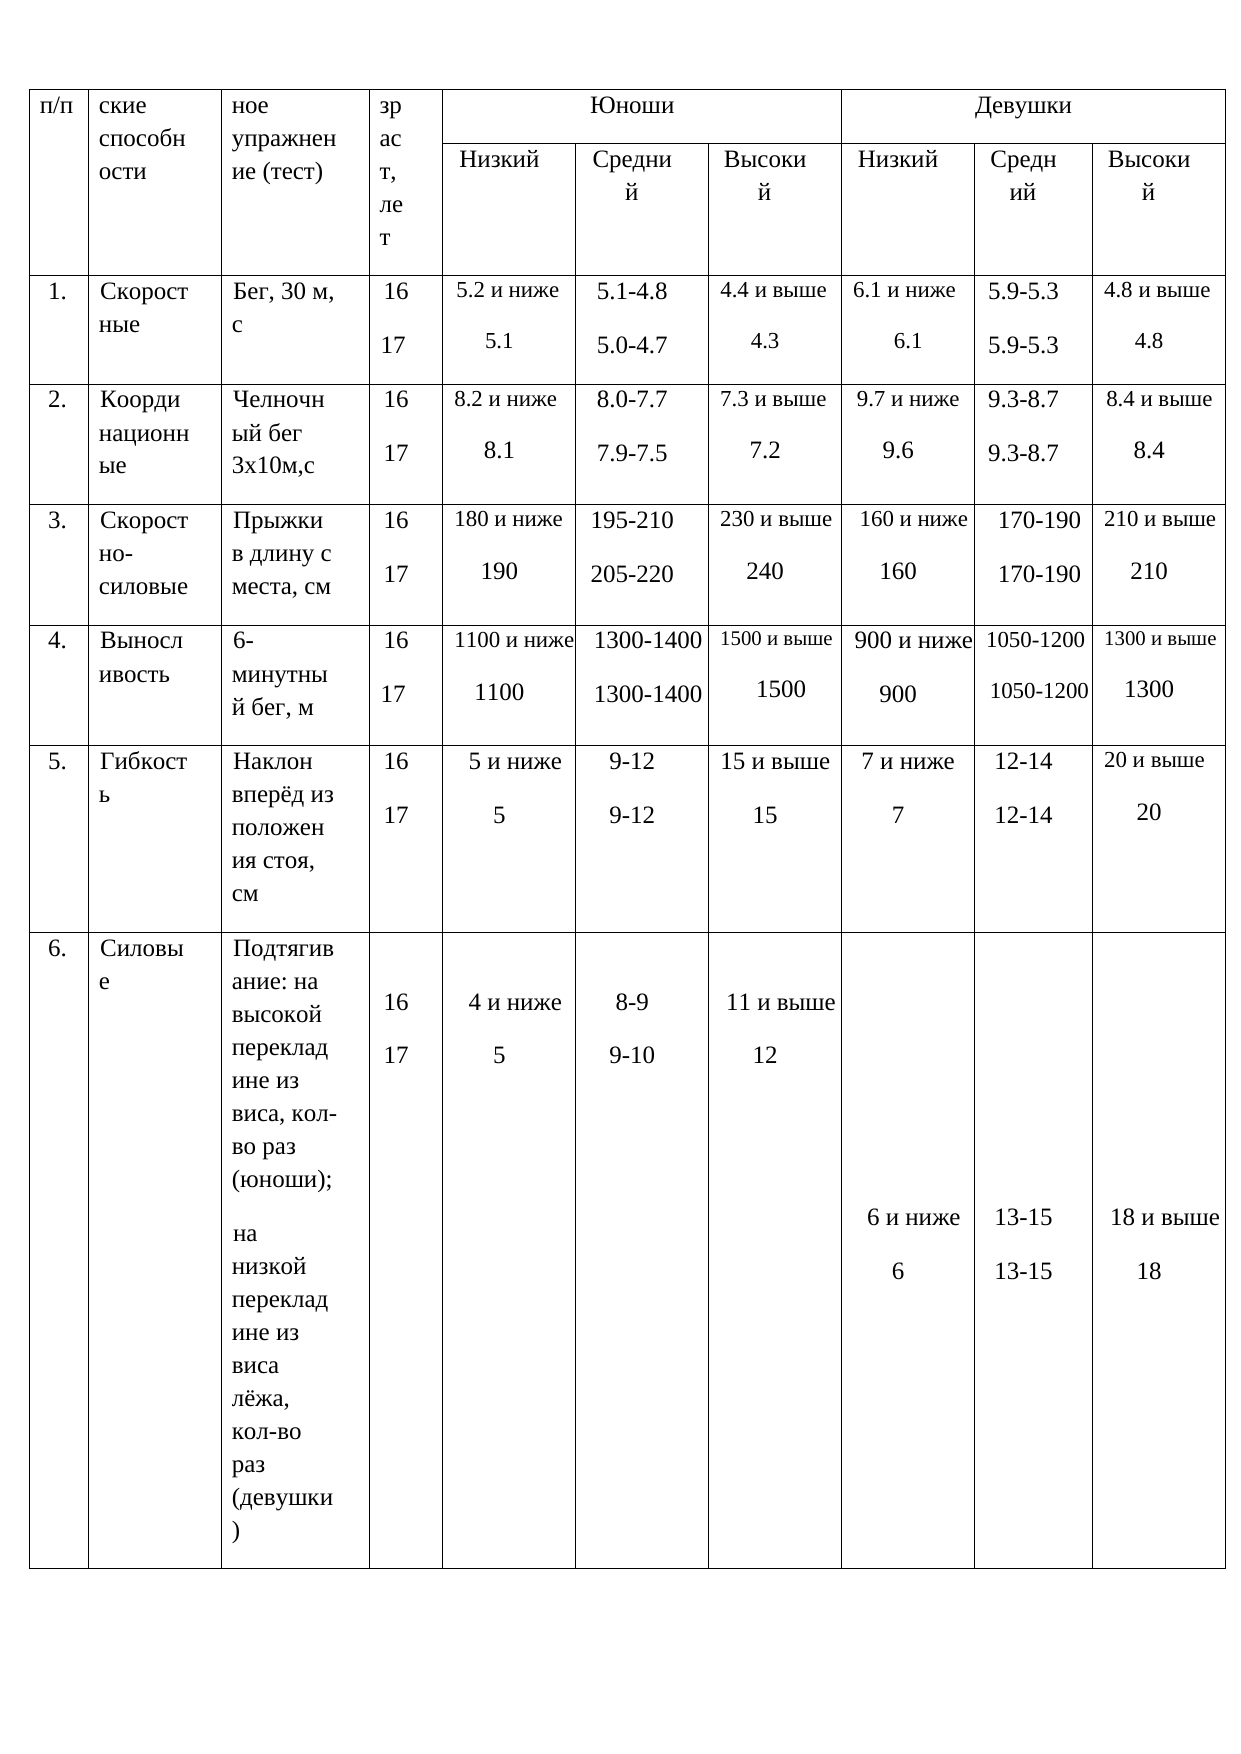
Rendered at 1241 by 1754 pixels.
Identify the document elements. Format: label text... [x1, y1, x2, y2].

table_cell 11 и выше 12 [709, 933, 841, 1568]
table_cell Высокий [1093, 144, 1225, 275]
table_cell 6.1 и ниже 6.1 [842, 276, 974, 383]
table_cell 16 17 [370, 385, 442, 504]
table_cell 6 и ниже 6 [842, 933, 974, 1568]
table_cell 1300 и выше 1300 [1093, 626, 1225, 745]
table_cell Наклон вперёд из положения стоя, см [222, 746, 369, 932]
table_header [89, 90, 221, 275]
table_cell Юноши [443, 90, 841, 143]
table_cell Гибкость [89, 746, 221, 932]
table_cell 1300-1400 1300-1400 [576, 626, 708, 745]
table_cell 18 и выше 18 [1093, 933, 1225, 1568]
table_cell 2. [30, 385, 88, 504]
table_cell 20 и выше 20 [1093, 746, 1225, 932]
table_cell 1500 и выше 1500 [709, 626, 841, 745]
table_cell 5.1-4.8 5.0-4.7 [576, 276, 708, 383]
table_cell Скоростно-силовые [89, 505, 221, 624]
table_cell 13-15 13-15 [975, 933, 1092, 1568]
table_cell 4 и ниже 5 [443, 933, 575, 1568]
table_cell Подтягивание: на высокой перекладине из виса, кол-во раз (юноши); на низкой перекладине из виса лёжа, кол-во раз (девушки) [222, 933, 369, 1568]
table_header № п/п [30, 90, 88, 275]
table_cell 1050-1200 1050-1200 [975, 626, 1092, 745]
table_cell Средний [975, 144, 1092, 275]
table_cell Низкий [443, 144, 575, 275]
table_cell 5 и ниже 5 [443, 746, 575, 932]
table_cell 9-12 9-12 [576, 746, 708, 932]
table_cell Выносливость [89, 626, 221, 745]
table_cell 3. [30, 505, 88, 624]
table_cell 8-9 9-10 [576, 933, 708, 1568]
table_cell 16 17 [370, 505, 442, 624]
table_cell Силовые [89, 933, 221, 1568]
table_cell 160 и ниже 160 [842, 505, 974, 624]
table_cell 170-190 170-190 [975, 505, 1092, 624]
table_cell 7.3 и выше 7.2 [709, 385, 841, 504]
table_cell 4.8 и выше 4.8 [1093, 276, 1225, 383]
table_cell 9.7 и ниже 9.6 [842, 385, 974, 504]
table_cell Низкий [842, 144, 974, 275]
table_cell 6. [30, 933, 88, 1568]
table_cell Высокий [709, 144, 841, 275]
table_cell Челночный бег 3х10м,с [222, 385, 369, 504]
table_cell 16 17 [370, 746, 442, 932]
table_cell 230 и выше 240 [709, 505, 841, 624]
table_cell Девушки [842, 90, 1225, 143]
table_cell 5.2 и ниже 5.1 [443, 276, 575, 383]
table_cell Прыжки в длину с места, см [222, 505, 369, 624]
table_cell 9.3-8.7 9.3-8.7 [975, 385, 1092, 504]
table_cell 8.2 и ниже 8.1 [443, 385, 575, 504]
table_cell Средний [576, 144, 708, 275]
table_cell 16 17 [370, 276, 442, 383]
table_cell 7 и ниже 7 [842, 746, 974, 932]
table_cell 4.4 и выше 4.3 [709, 276, 841, 383]
table_cell 8.0-7.7 7.9-7.5 [576, 385, 708, 504]
table_cell 1100 и ниже 1100 [443, 626, 575, 745]
table_cell 210 и выше 210 [1093, 505, 1225, 624]
table_cell 195-210 205-220 [576, 505, 708, 624]
table_cell 900 и ниже 900 [842, 626, 974, 745]
table_cell 12-14 12-14 [975, 746, 1092, 932]
table_cell 5. [30, 746, 88, 932]
table_cell 8.4 и выше 8.4 [1093, 385, 1225, 504]
table_header Возраст, лет [370, 90, 442, 275]
table_cell Координационные [89, 385, 221, 504]
table_cell 5.9-5.3 5.9-5.3 [975, 276, 1092, 383]
table_cell 180 и ниже 190 [443, 505, 575, 624]
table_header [222, 90, 369, 275]
table_cell 1. [30, 276, 88, 383]
table_cell Скоростные [89, 276, 221, 383]
table_cell 16 17 [370, 933, 442, 1568]
table_cell 15 и выше 15 [709, 746, 841, 932]
table_cell Бег, 30 м, с [222, 276, 369, 383]
table_cell 4. [30, 626, 88, 745]
table_cell 16 17 [370, 626, 442, 745]
table_cell 6-минутный бег, м [222, 626, 369, 745]
